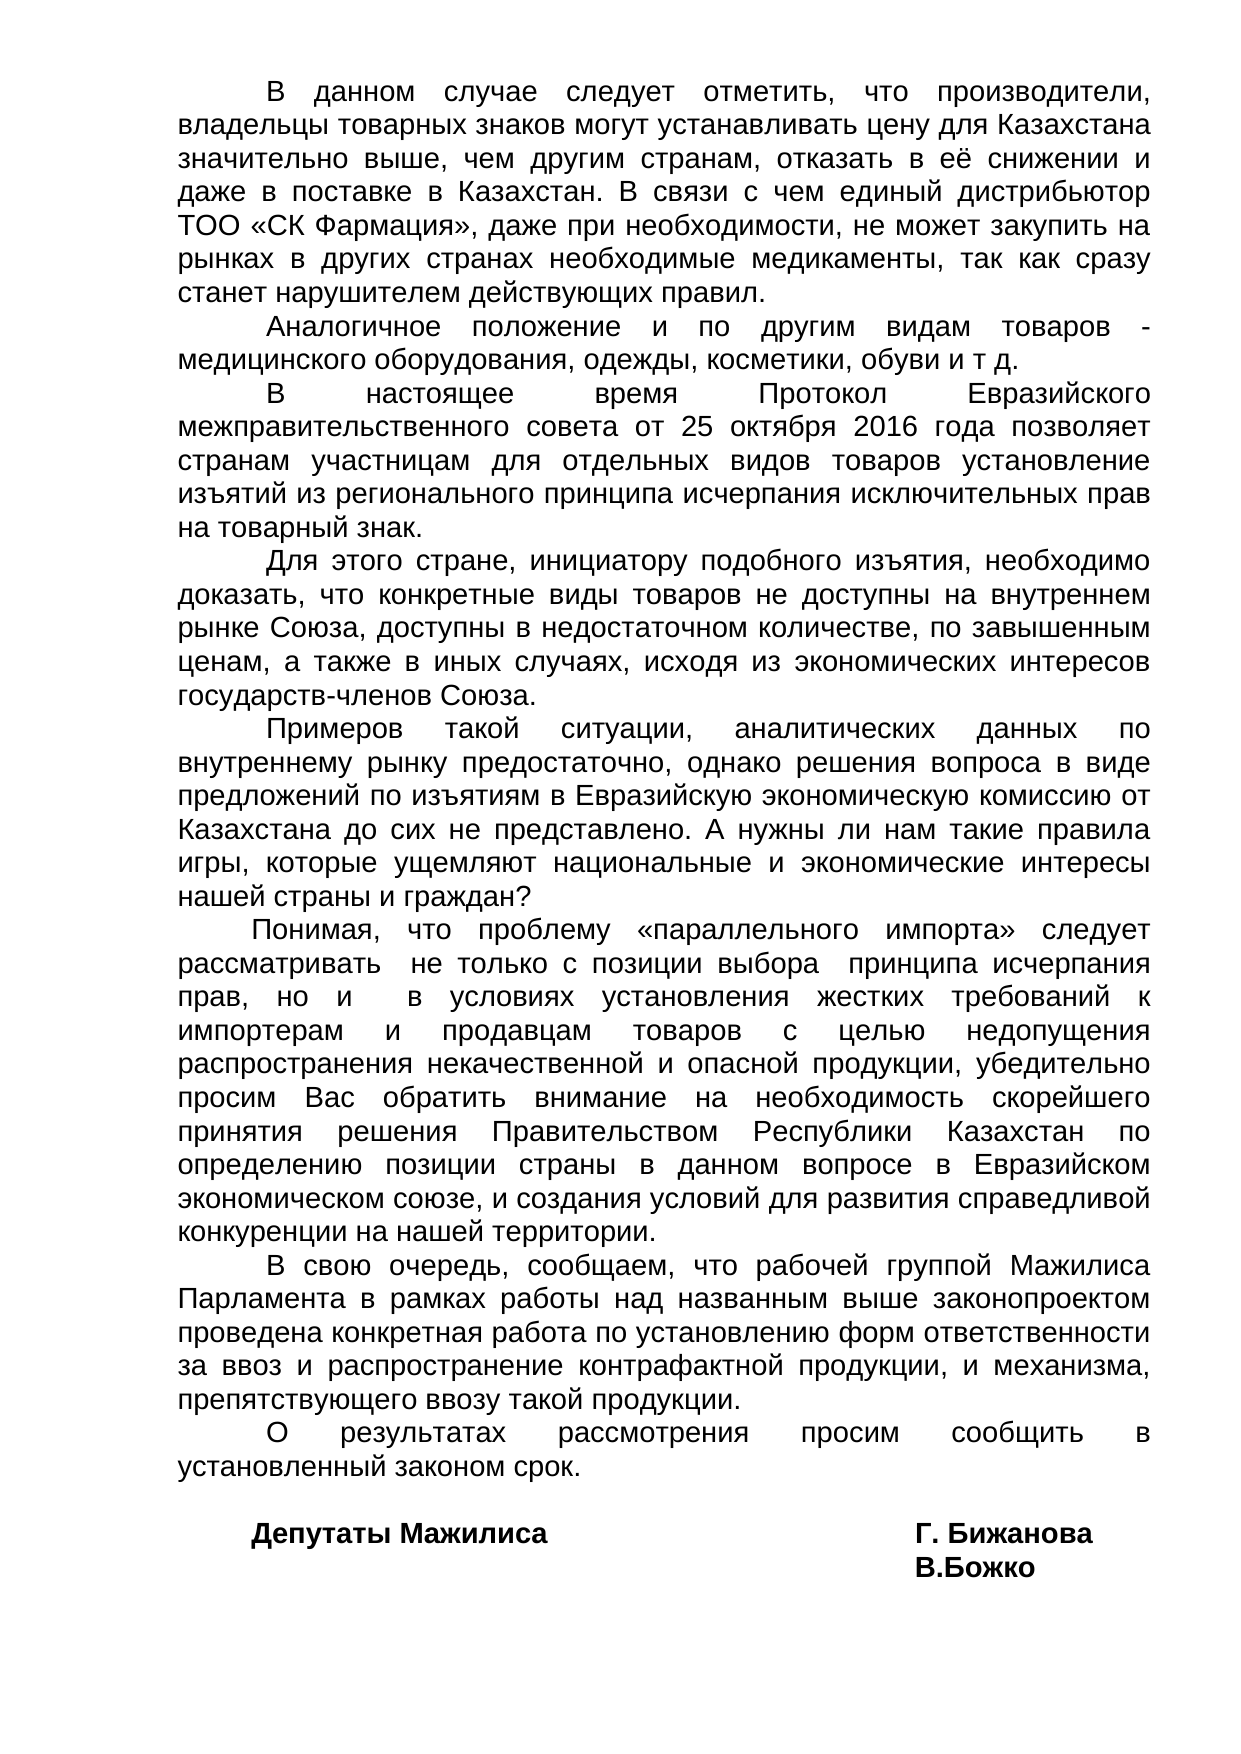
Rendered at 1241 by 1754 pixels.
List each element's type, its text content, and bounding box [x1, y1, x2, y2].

text В свою очередь, сообщаем, что рабочей группой Мажилиса Парламента в рамках работы над названным выше законопроектом проведена конкретная работа по установлению форм ответственности за ввоз и распространение контрафактной продукции, и механизма, препятствующего ввозу такой продукции. [177, 1248, 1152, 1416]
text Примеров такой ситуации, аналитических данных по внутреннему рынку предостаточно, однако решения вопроса в виде предложений по изъятиям в Евразийскую экономическую комиссию от Казахстана до сих не представлено. А нужны ли нам такие правила игры, которые ущемляют национальные и экономические интересы нашей страны и граждан? [177, 711, 1152, 912]
text В данном случае следует отметить, что производители, владельцы товарных знаков могут устанавливать цену для Казахстана значительно выше, чем другим странам, отказать в её снижении и даже в поставке в Казахстан. В связи с чем единый дистрибьютор ТОО «СК Фармация», даже при необходимости, не может закупить на рынках в других странах необходимые медикаменты, так как сразу станет нарушителем действующих правил. [177, 74, 1152, 309]
text В.Божко [620, 1550, 1152, 1583]
text Депутаты Мажилиса Г. Бижанова [177, 1516, 1152, 1550]
text Аналогичное положение и по другим видам товаров - медицинского оборудования, одежды, косметики, обуви и т д. [177, 309, 1152, 376]
text Для этого стране, инициатору подобного изъятия, необходимо доказать, что конкретные виды товаров не доступны на внутреннем рынке Союза, доступны в недостаточном количестве, по завышенным ценам, а также в иных случаях, исходя из экономических интересов государств-членов Союза. [177, 543, 1152, 711]
text Понимая, что проблему «параллельного импорта» следует рассматривать не только с позиции выбора принципа исчерпания прав, но и в условиях установления жестких требований к импортерам и продавцам товаров с целью недопущения распространения некачественной и опасной продукции, убедительно просим Вас обратить внимание на необходимость скорейшего принятия решения Правительством Республики Казахстан по определению позиции страны в данном вопросе в Евразийском экономическом союзе, и создания условий для развития справедливой конкуренции на нашей территории. [177, 912, 1152, 1248]
text В настоящее время Протокол Евразийского межправительственного совета от 25 октября 2016 года позволяет странам участницам для отдельных видов товаров установление изъятий из регионального принципа исчерпания исключительных прав на товарный знак. [177, 376, 1152, 543]
text О результатах рассмотрения просим сообщить в установленный законом срок. [177, 1416, 1152, 1483]
